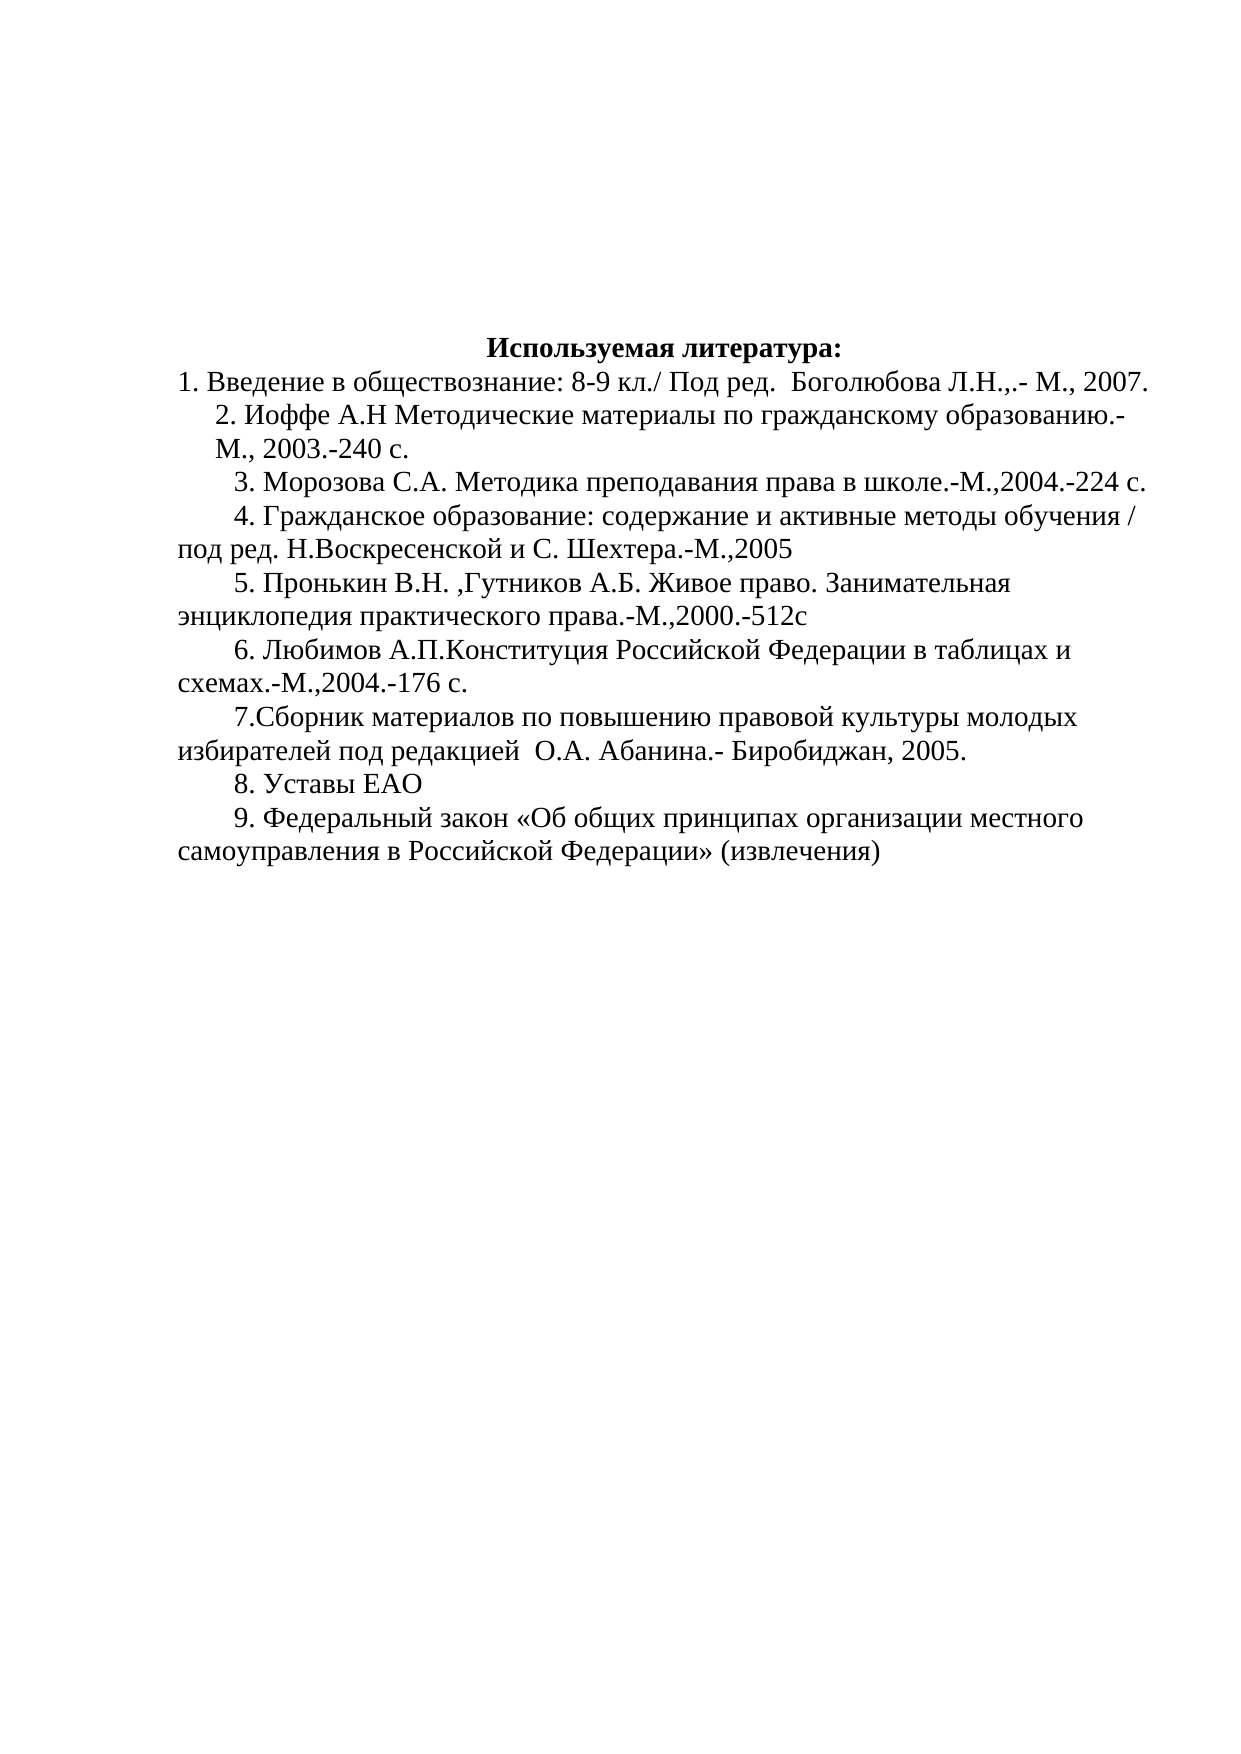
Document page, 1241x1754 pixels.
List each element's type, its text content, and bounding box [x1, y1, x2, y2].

text Используемая литература: [177, 330, 1152, 364]
text 5. Пронькин В.Н. ,Гутников А.Б. Живое право. Занимательная энциклопедия практического права.-М.,2000.-512с [177, 565, 1152, 632]
text 8. Уставы ЕАО [177, 766, 1152, 800]
text 2. Иоффе А.Н Методические материалы по гражданскому образованию.- М., 2003.-240 с. [215, 397, 1152, 464]
text 9. Федеральный закон «Об общих принципах организации местного самоуправления в Российской Федерации» (извлечения) [177, 800, 1152, 867]
text 3. Морозова С.А. Методика преподавания права в школе.-М.,2004.-224 с. [177, 464, 1152, 498]
text 7.Сборник материалов по повышению правовой культуры молодых избирателей под редакцией О.А. Абанина.- Биробиджан, 2005. [177, 699, 1152, 766]
text 4. Гражданское образование: содержание и активные методы обучения / под ред. Н.Воскресенской и С. Шехтера.-М.,2005 [177, 498, 1152, 565]
text 1. Введение в обществознание: 8-9 кл./ Под ред. Боголюбова Л.Н.,.- М., 2007. [177, 364, 1152, 397]
text 6. Любимов А.П.Конституция Российской Федерации в таблицах и схемах.-М.,2004.-176 с. [177, 632, 1152, 699]
